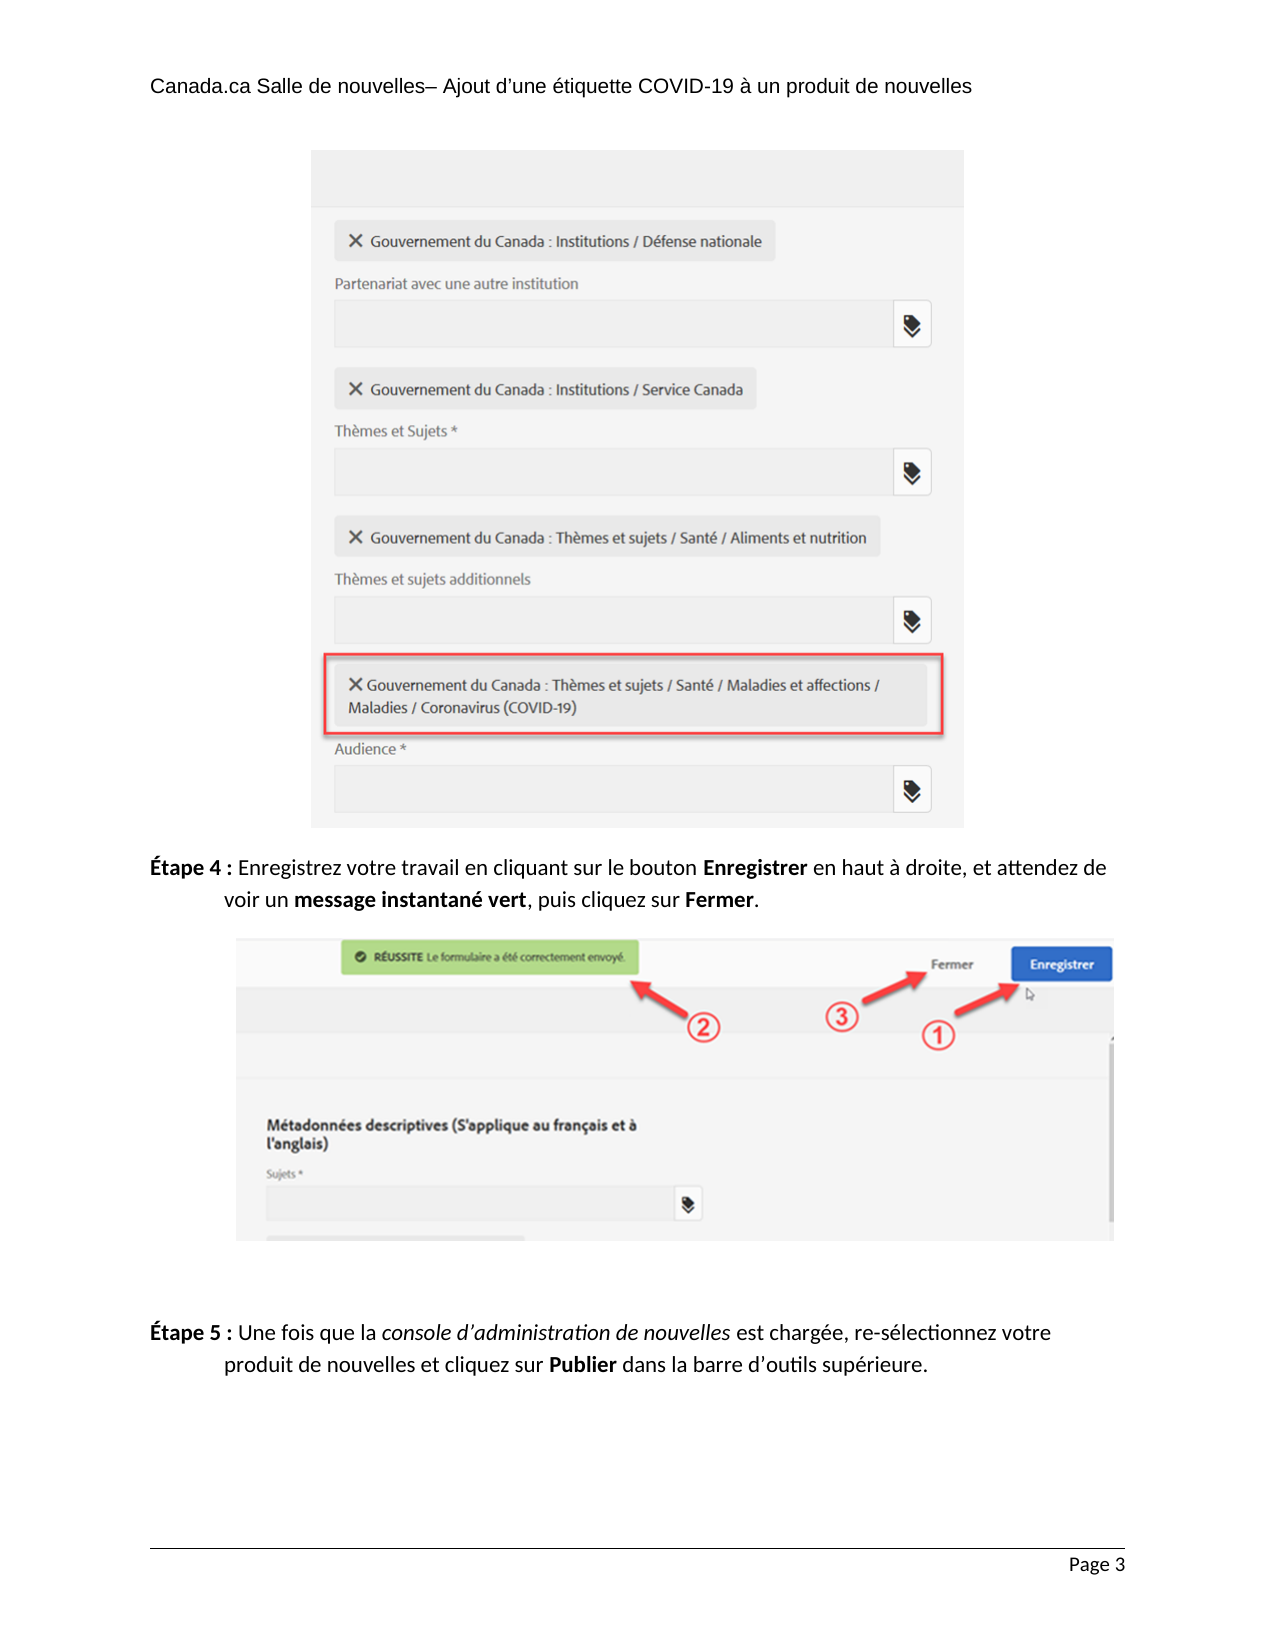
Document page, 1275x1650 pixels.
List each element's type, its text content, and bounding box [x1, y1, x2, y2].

picture [236, 938, 1114, 1241]
text Étape 5 : Une fois que la console d’administration de nouvelles est chargée, re-sélectionnez votre produit de nouvelles et cliquez sur Publier dans la barre d’outils supérieure. [150, 1318, 1125, 1379]
picture [311, 150, 964, 828]
text Étape 4 : Enregistrez votre travail en cliquant sur le bouton Enregistrer en haut à droite, et attendez de voir un message instantané vert, puis cliquez sur Fermer. [150, 853, 1125, 913]
